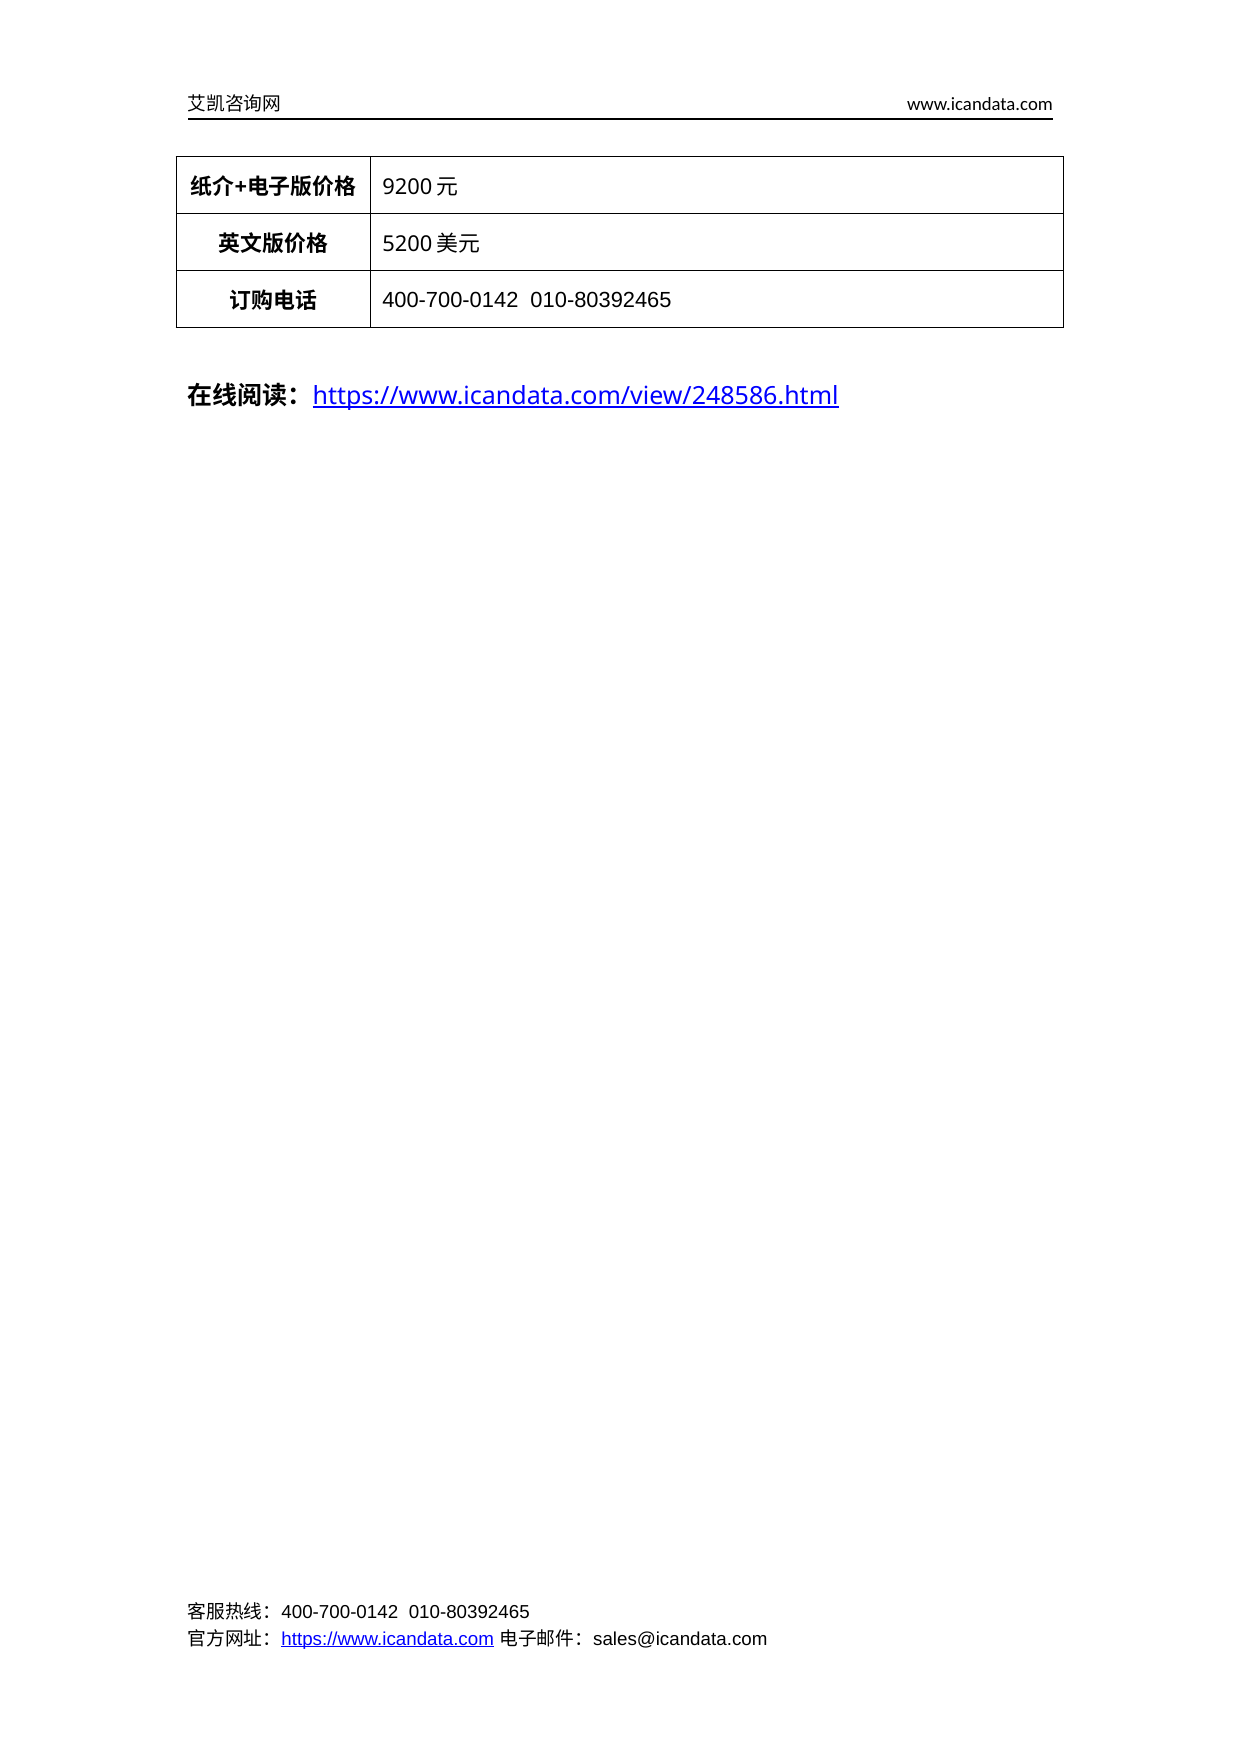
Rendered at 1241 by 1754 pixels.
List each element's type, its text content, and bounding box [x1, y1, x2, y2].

table_cell 9200元 [371, 157, 1063, 213]
table_cell 订购电话 [177, 271, 370, 327]
table_cell 英文版价格 [177, 214, 370, 270]
text 在线阅读：https://www.icandata.com/view/248586.html [187, 361, 1053, 426]
table_cell 5200美元 [371, 214, 1063, 270]
table_cell 400-700-0142 010-80392465 [371, 271, 1063, 327]
table_cell 纸介+电子版价格 [177, 157, 370, 213]
